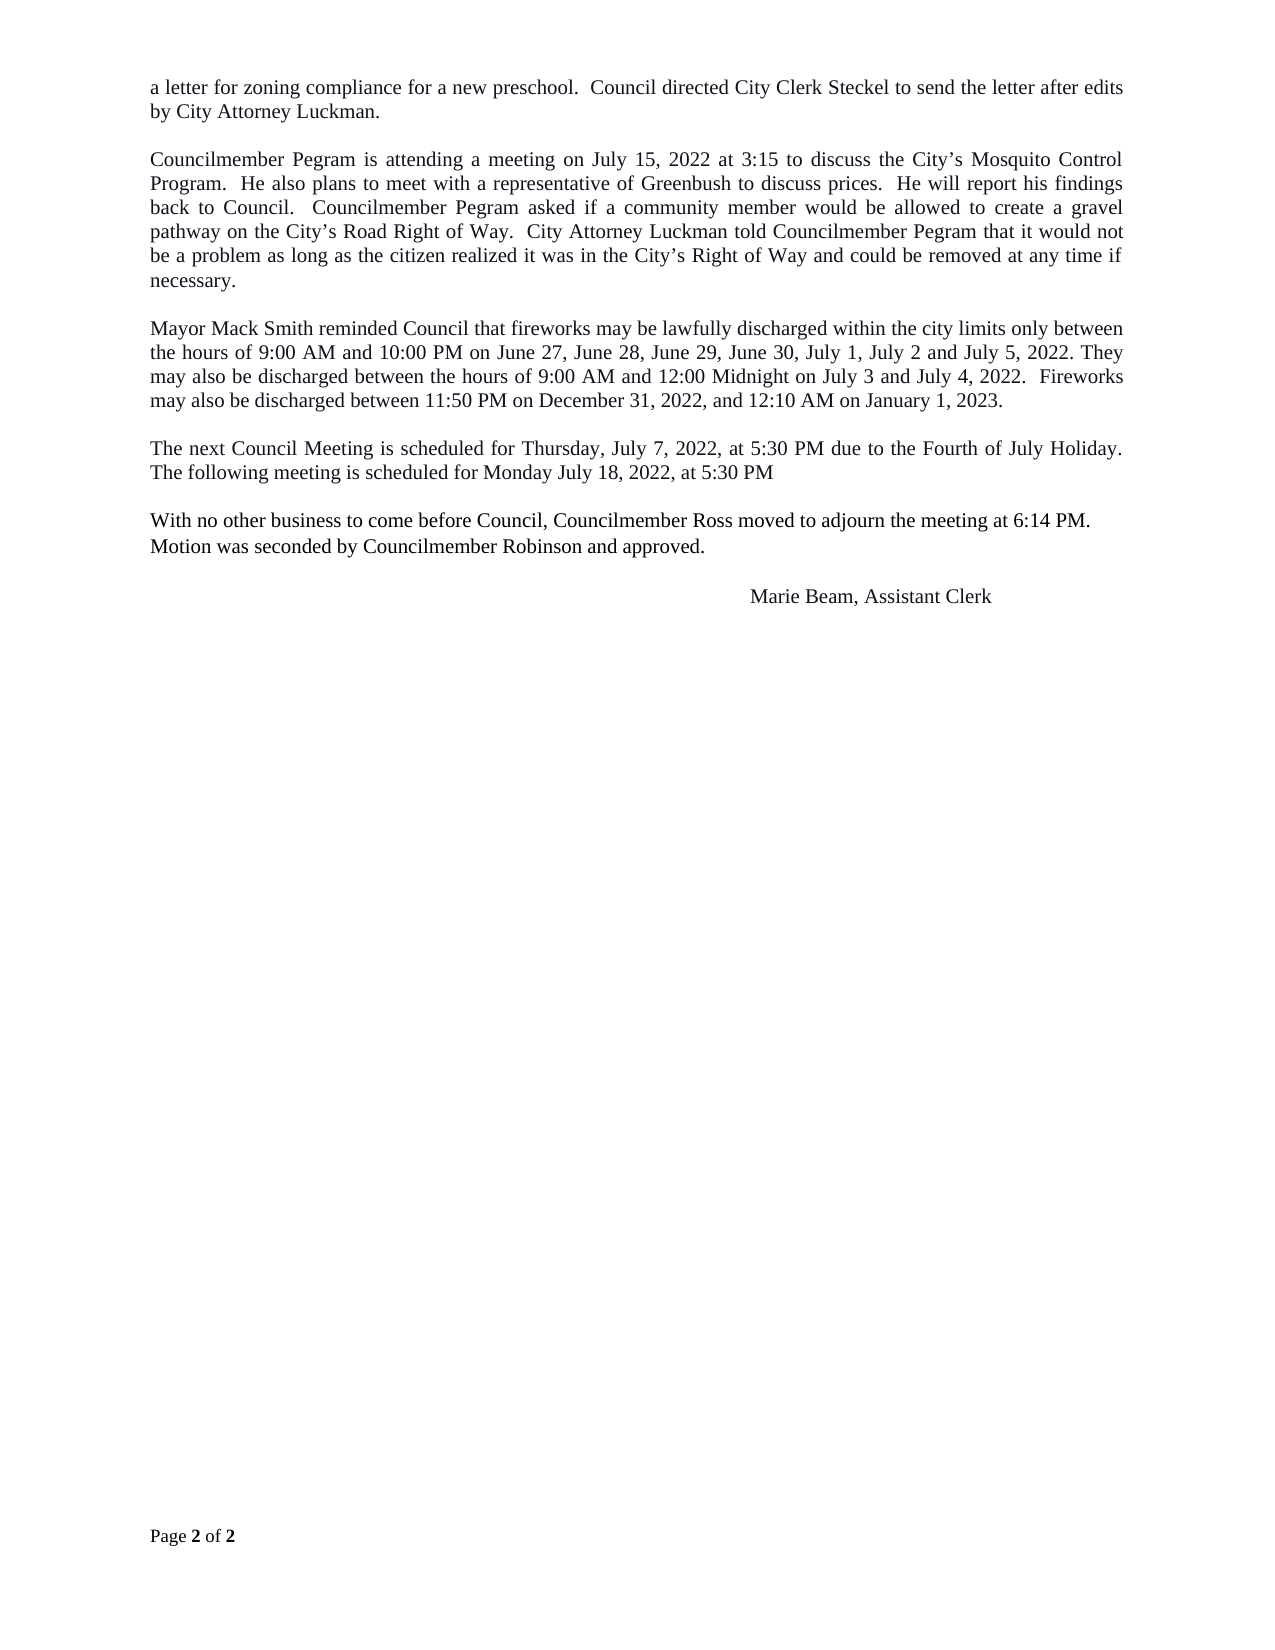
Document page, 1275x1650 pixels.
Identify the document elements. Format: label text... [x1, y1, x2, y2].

text With no other business to come before Council, Councilmember Ross moved to adjourn the meeting at 6:14 PM. Motion was seconded by Councilmember Robinson and approved. [150, 508, 1125, 558]
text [150, 75, 1125, 123]
text Marie Beam, Assistant Clerk [675, 584, 1125, 608]
text Mayor Mack Smith reminded Council that fireworks may be lawfully discharged within the city limits only between the hours of 9:00 AM and 10:00 PM on June 27, June 28, June 29, June 30, July 1, July 2 and July 5, 2022. They may also be discharged between the hours of 9:00 AM and 12:00 Midnight on July 3 and July 4, 2022. Fireworks may also be discharged between 11:50 PM on December 31, 2022, and 12:10 AM on January 1, 2023. [150, 316, 1125, 412]
text Councilmember Pegram is attending a meeting on July 15, 2022 at 3:15 to discuss the City’s Mosquito Control Program. He also plans to meet with a representative of Greenbush to discuss prices. He will report his findings back to Council. Councilmember Pegram asked if a community member would be allowed to create a gravel pathway on the City’s Road Right of Way. City Attorney Luckman told Councilmember Pegram that it would not be a problem as long as the citizen realized it was in the City’s Right of Way and could be removed at any time if necessary. [150, 147, 1125, 292]
text The next Council Meeting is scheduled for Thursday, July 7, 2022, at 5:30 PM due to the Fourth of July Holiday. The following meeting is scheduled for Monday July 18, 2022, at 5:30 PM [150, 436, 1125, 484]
